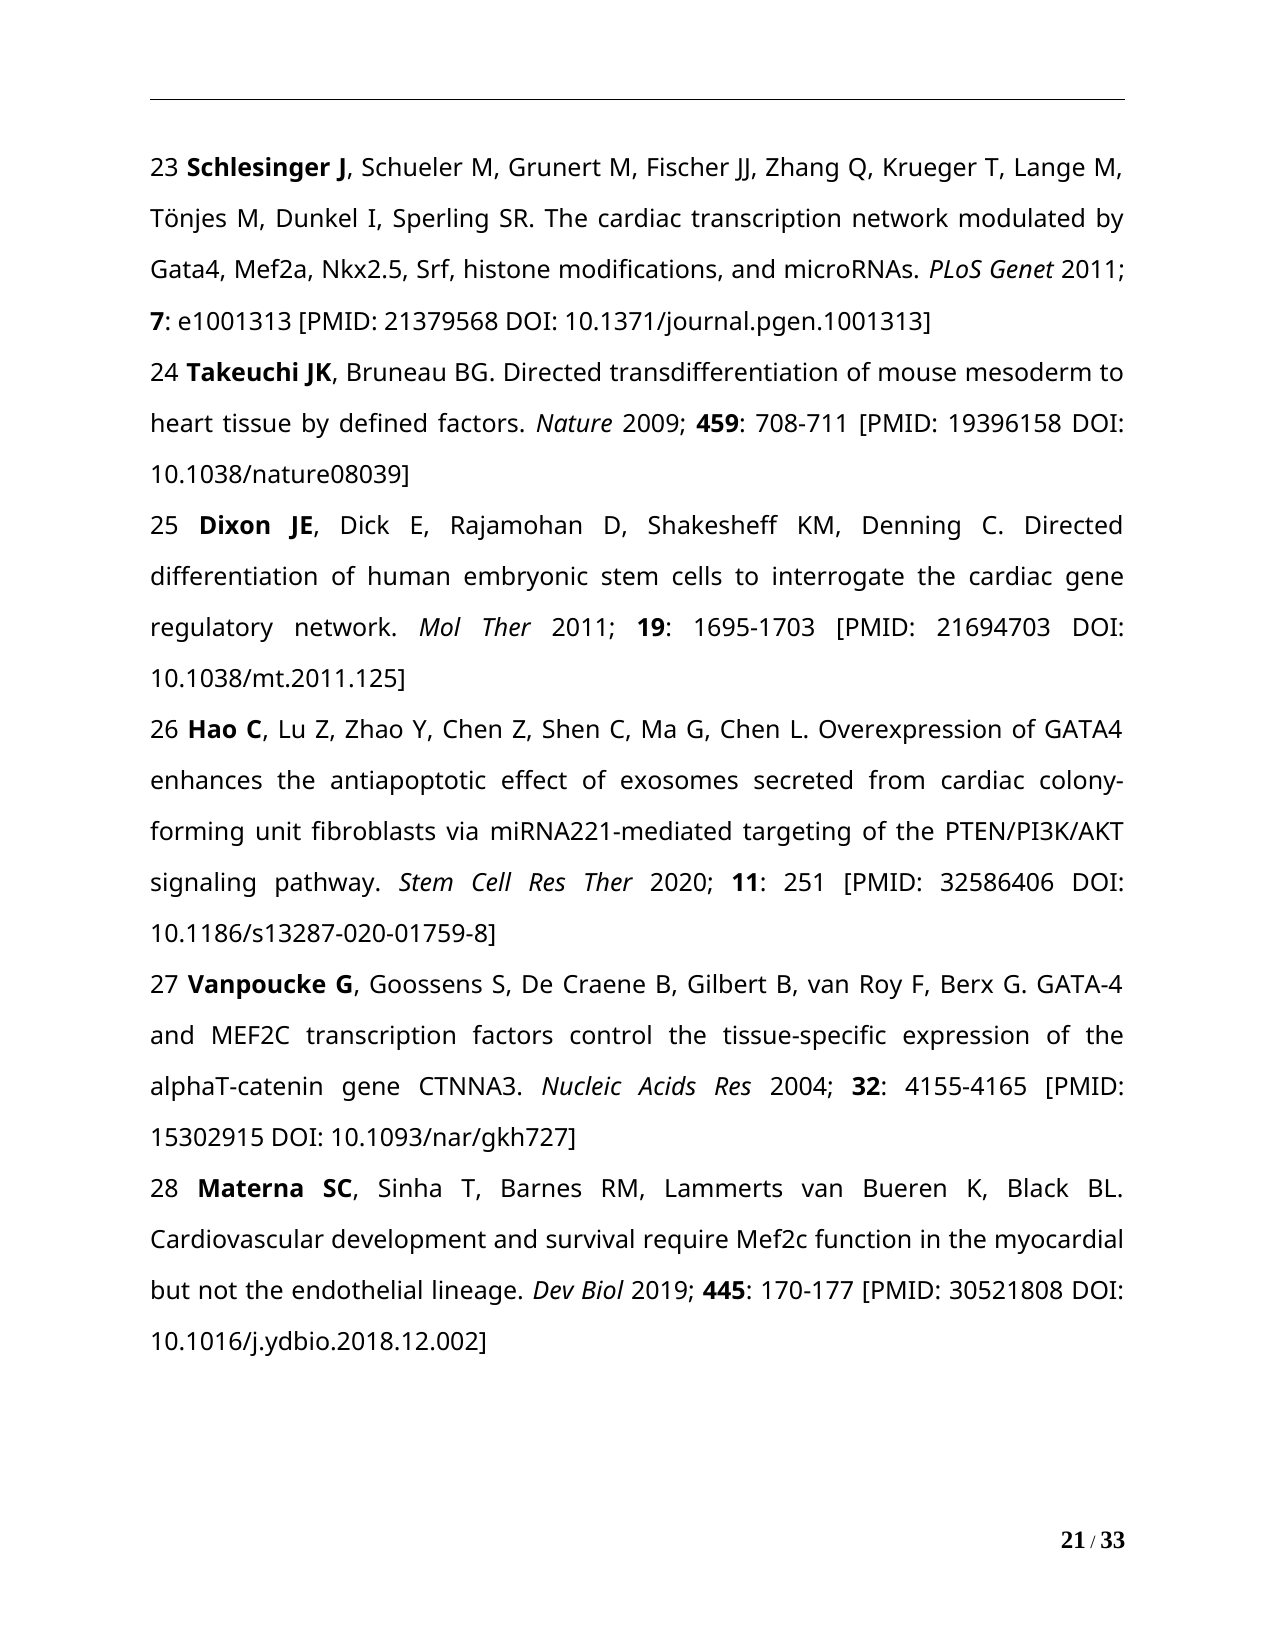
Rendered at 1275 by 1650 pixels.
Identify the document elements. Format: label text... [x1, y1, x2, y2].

text 24 Takeuchi JK, Bruneau BG. Directed transdifferentiation of mouse mesoderm to heart tissue by defined factors. Nature 2009; 459: 708-711 [PMID: 19396158 DOI: 10.1038/nature08039] [150, 354, 1125, 490]
text 27 Vanpoucke G, Goossens S, De Craene B, Gilbert B, van Roy F, Berx G. GATA-4 and MEF2C transcription factors control the tissue-specific expression of the alphaT-catenin gene CTNNA3. Nucleic Acids Res 2004; 32: 4155-4165 [PMID: 15302915 DOI: 10.1093/nar/gkh727] [150, 967, 1125, 1154]
text 26 Hao C, Lu Z, Zhao Y, Chen Z, Shen C, Ma G, Chen L. Overexpression of GATA4 enhances the antiapoptotic effect of exosomes secreted from cardiac colony-forming unit fibroblasts via miRNA221-mediated targeting of the PTEN/PI3K/AKT signaling pathway. Stem Cell Res Ther 2020; 11: 251 [PMID: 32586406 DOI: 10.1186/s13287-020-01759-8] [150, 711, 1125, 950]
text 23 Schlesinger J, Schueler M, Grunert M, Fischer JJ, Zhang Q, Krueger T, Lange M, Tönjes M, Dunkel I, Sperling SR. The cardiac transcription network modulated by Gata4, Mef2a, Nkx2.5, Srf, histone modifications, and microRNAs. PLoS Genet 2011; 7: e1001313 [PMID: 21379568 DOI: 10.1371/journal.pgen.1001313] [150, 150, 1125, 337]
text 25 Dixon JE, Dick E, Rajamohan D, Shakesheff KM, Denning C. Directed differentiation of human embryonic stem cells to interrogate the cardiac gene regulatory network. Mol Ther 2011; 19: 1695-1703 [PMID: 21694703 DOI: 10.1038/mt.2011.125] [150, 507, 1125, 694]
text 28 Materna SC, Sinha T, Barnes RM, Lammerts van Bueren K, Black BL. Cardiovascular development and survival require Mef2c function in the myocardial but not the endothelial lineage. Dev Biol 2019; 445: 170-177 [PMID: 30521808 DOI: 10.1016/j.ydbio.2018.12.002] [150, 1171, 1125, 1358]
